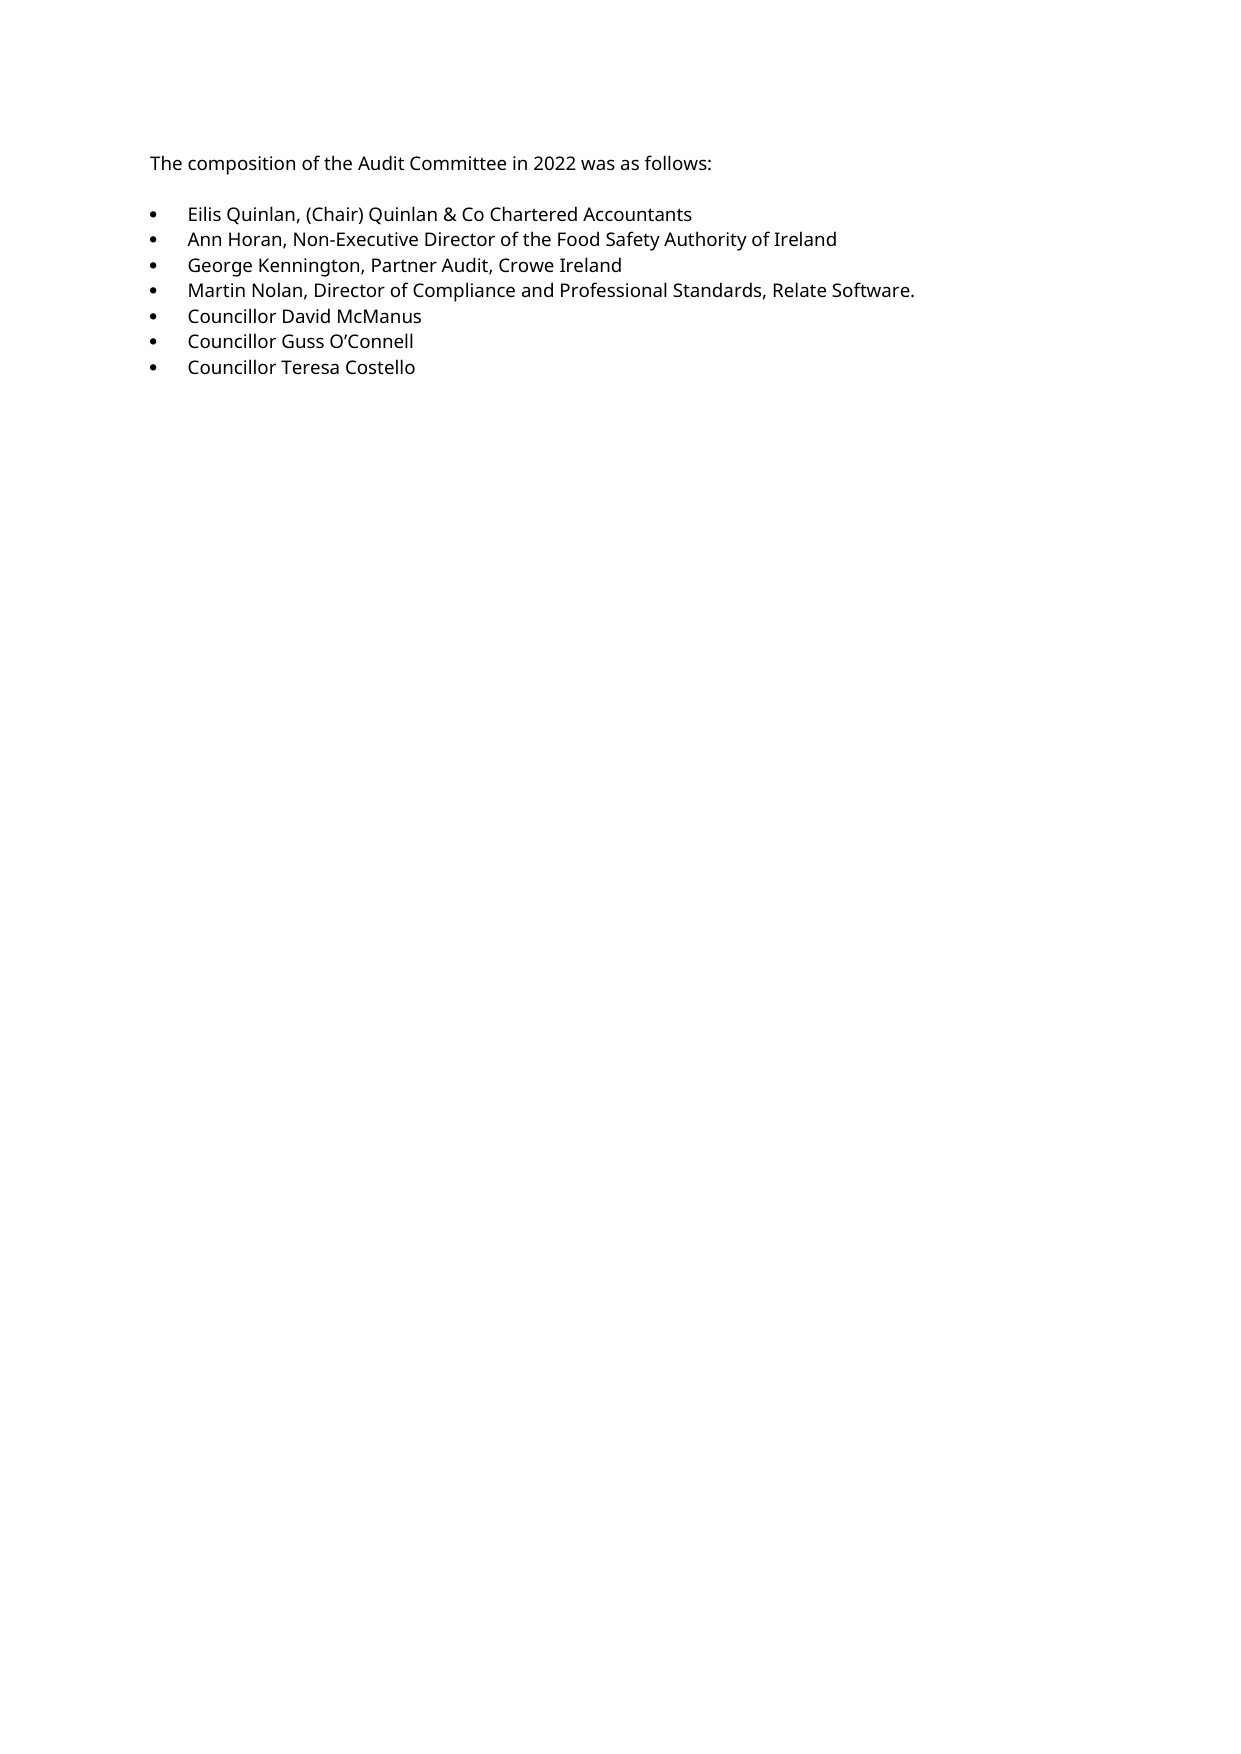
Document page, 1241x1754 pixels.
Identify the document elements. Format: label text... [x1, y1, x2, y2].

list George Kennington, Partner Audit, Crowe Ireland [150, 252, 1090, 278]
list Eilis Quinlan, (Chair) Quinlan & Co Chartered Accountants [150, 201, 1090, 227]
list Councillor Guss O’Connell [150, 329, 1090, 354]
list Councillor Teresa Costello [150, 354, 1090, 380]
list Ann Horan, Non-Executive Director of the Food Safety Authority of Ireland [150, 227, 1090, 252]
list Martin Nolan, Director of Compliance and Professional Standards, Relate Software. [150, 278, 1090, 303]
list Councillor David McManus [150, 303, 1090, 329]
text The composition of the Audit Committee in 2022 was as follows: [150, 150, 1090, 176]
